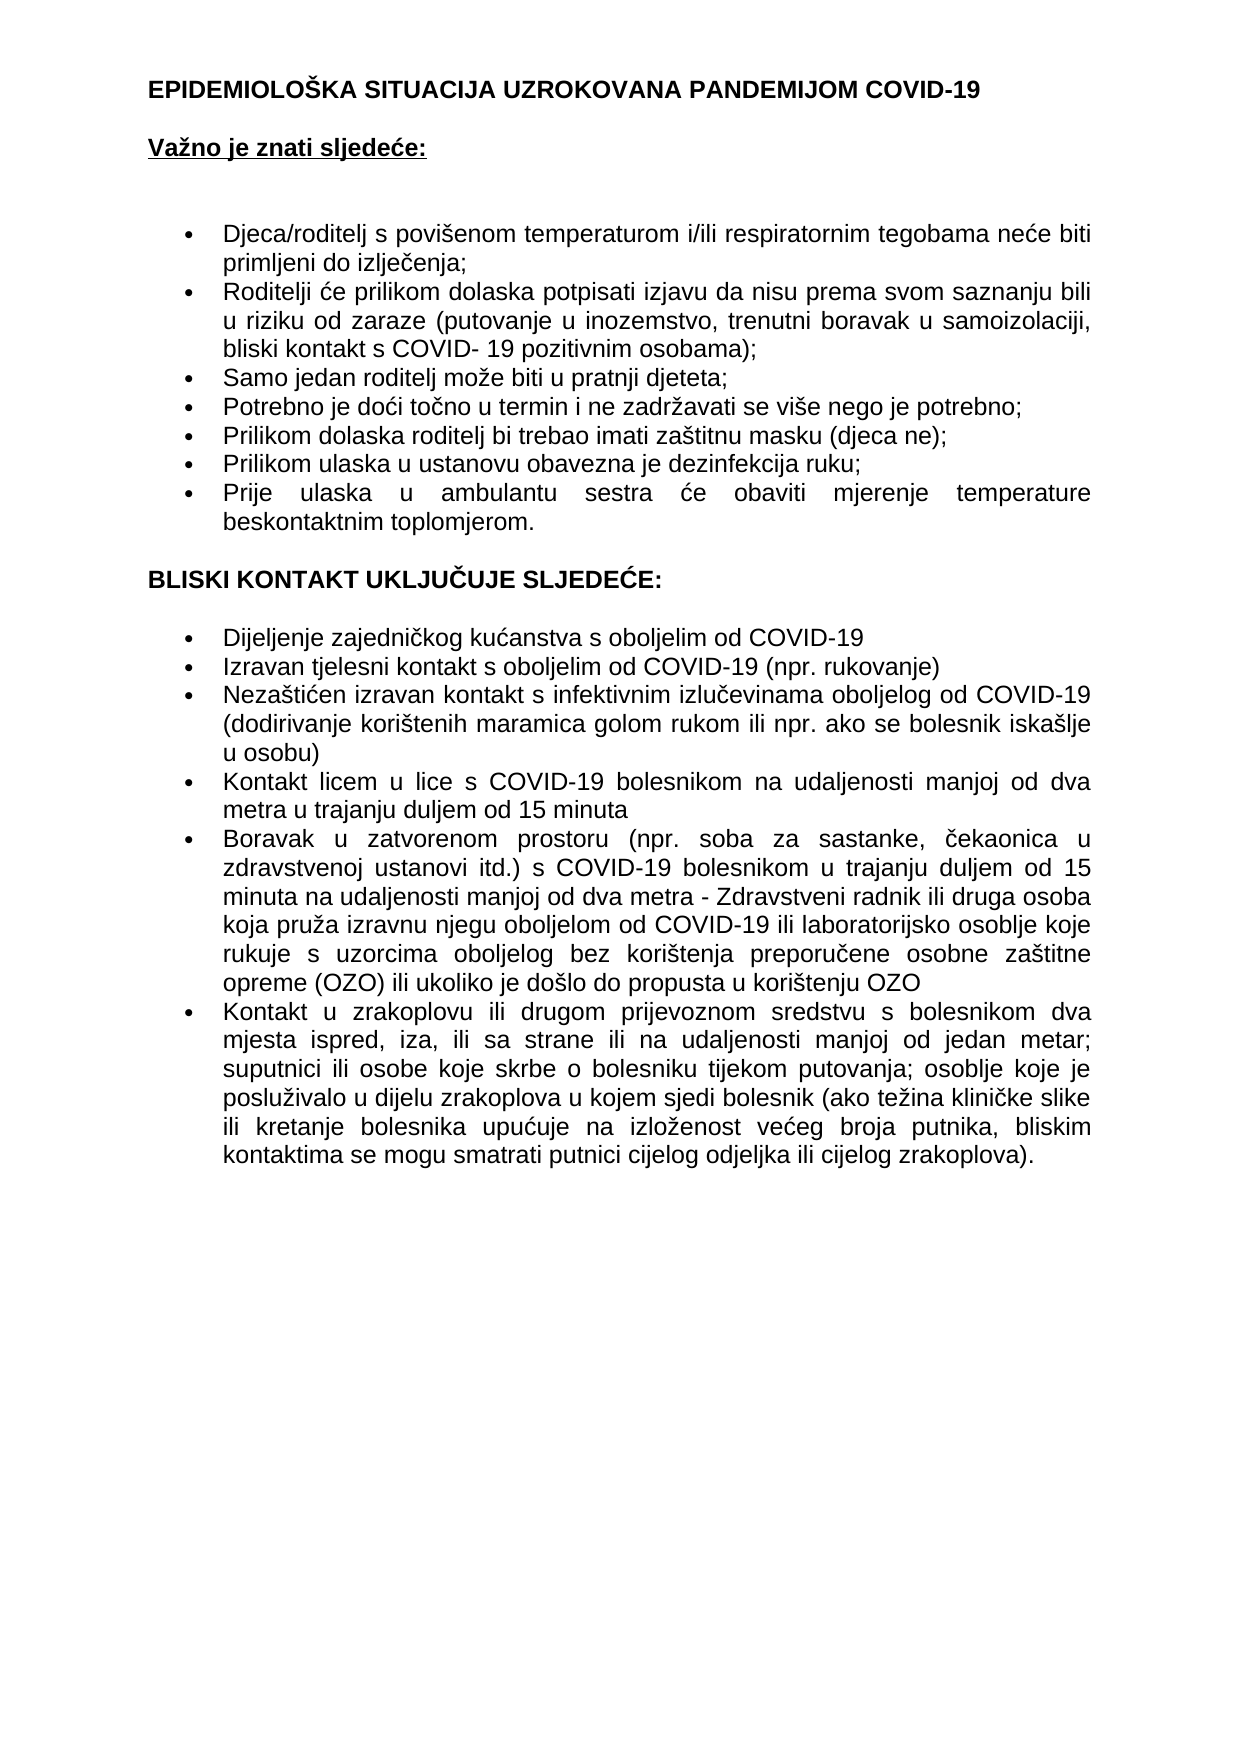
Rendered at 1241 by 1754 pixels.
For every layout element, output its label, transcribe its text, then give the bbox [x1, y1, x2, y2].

list Djeca/roditelj s povišenom temperaturom i/ili respiratornim tegobama neće biti primljeni do izlječenja; [185, 219, 1093, 277]
list Nezaštićen izravan kontakt s infektivnim izlučevinama oboljelog od COVID-19 (dodirivanje korištenih maramica golom rukom ili npr. ako se bolesnik iskašlje u osobu) [185, 680, 1093, 767]
list Izravan tjelesni kontakt s oboljelim od COVID-19 (npr. rukovanje) [185, 652, 1093, 680]
list Dijeljenje zajedničkog kućanstva s oboljelim od COVID-19 [185, 623, 1093, 652]
list Prije ulaska u ambulantu sestra će obaviti mjerenje temperature beskontaktnim toplomjerom. [185, 478, 1093, 536]
list Samo jedan roditelj može biti u pratnji djeteta; [185, 363, 1093, 392]
text Važno je znati sljedeće: [148, 133, 1093, 190]
list Boravak u zatvorenom prostoru (npr. soba za sastanke, čekaonica u zdravstvenoj ustanovi itd.) s COVID-19 bolesnikom u trajanju duljem od 15 minuta na udaljenosti manjoj od dva metra - Zdravstveni radnik ili druga osoba koja pruža izravnu njegu oboljelom od COVID-19 ili laboratorijsko osoblje koje rukuje s uzorcima oboljelog bez korištenja preporučene osobne zaštitne opreme (OZO) ili ukoliko je došlo do propusta u korištenju OZO [185, 824, 1093, 997]
list Roditelji će prilikom dolaska potpisati izjavu da nisu prema svom saznanju bili u riziku od zaraze (putovanje u inozemstvo, trenutni boravak u samoizolaciji, bliski kontakt s COVID- 19 pozitivnim osobama); [185, 277, 1093, 363]
list Kontakt licem u lice s COVID-19 bolesnikom na udaljenosti manjoj od dva metra u trajanju duljem od 15 minuta [185, 767, 1093, 824]
list Prilikom ulaska u ustanovu obavezna je dezinfekcija ruku; [185, 449, 1093, 478]
list Kontakt u zrakoplovu ili drugom prijevoznom sredstvu s bolesnikom dva mjesta ispred, iza, ili sa strane ili na udaljenosti manjoj od jedan metar; suputnici ili osobe koje skrbe o bolesniku tijekom putovanja; osoblje koje je posluživalo u dijelu zrakoplova u kojem sjedi bolesnik (ako težina kliničke slike ili kretanje bolesnika upućuje na izloženost većeg broja putnika, bliskim kontaktima se mogu smatrati putnici cijelog odjeljka ili cijelog zrakoplova). [185, 997, 1093, 1169]
list Potrebno je doći točno u termin i ne zadržavati se više nego je potrebno; [185, 392, 1093, 421]
text BLISKI KONTAKT UKLJUČUJE SLJEDEĆE: [148, 565, 1093, 594]
list Prilikom dolaska roditelj bi trebao imati zaštitnu masku (djeca ne); [185, 421, 1093, 449]
text EPIDEMIOLOŠKA SITUACIJA UZROKOVANA PANDEMIJOM COVID-19 [148, 75, 1093, 104]
